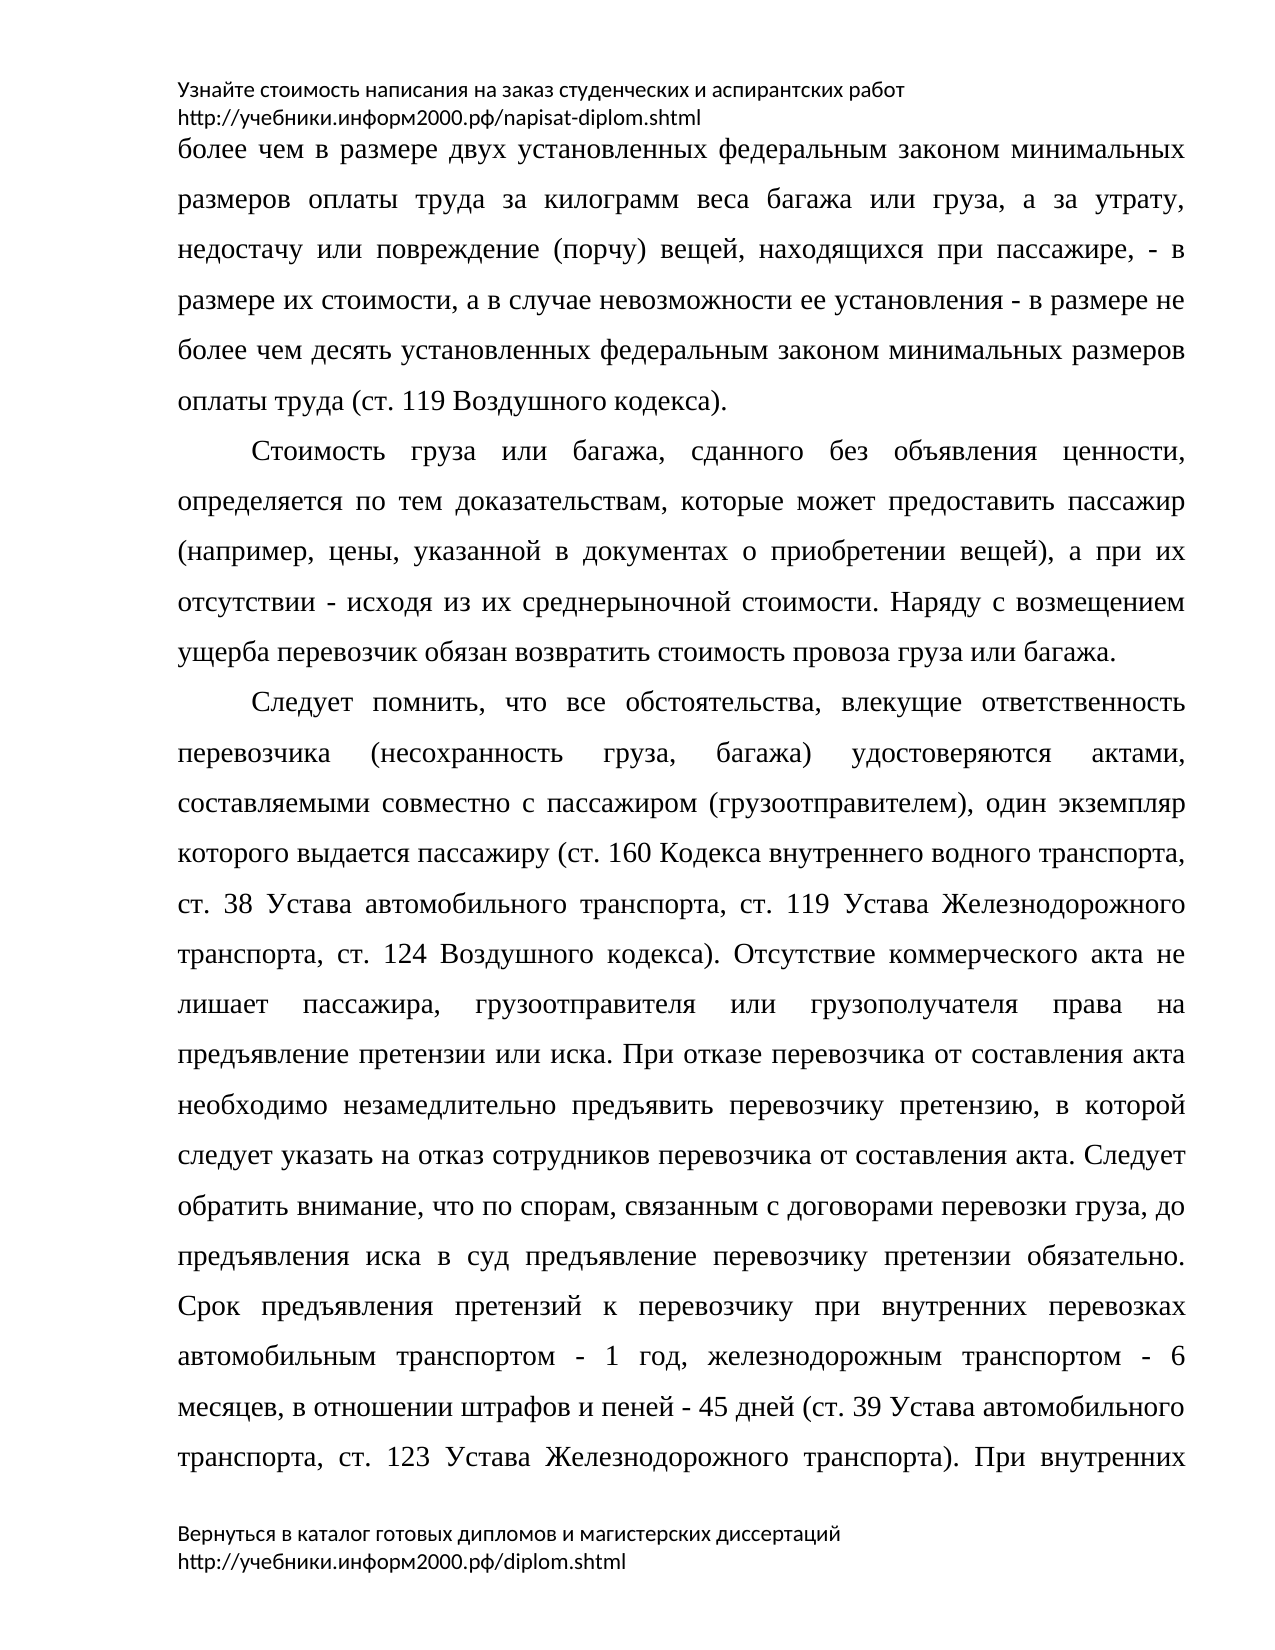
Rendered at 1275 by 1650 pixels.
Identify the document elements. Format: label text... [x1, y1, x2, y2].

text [177, 131, 1186, 416]
text Стоимость груза или багажа, сданного без объявления ценности, определяется по тем доказательствам, которые может предоставить пассажир (например, цены, указанной в документах о приобретении вещей), а при их отсутствии - исходя из их среднерыночной стоимости. Наряду с возмещением ущерба перевозчик обязан возвратить стоимость провоза груза или багажа. [177, 433, 1186, 668]
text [177, 684, 1186, 1473]
